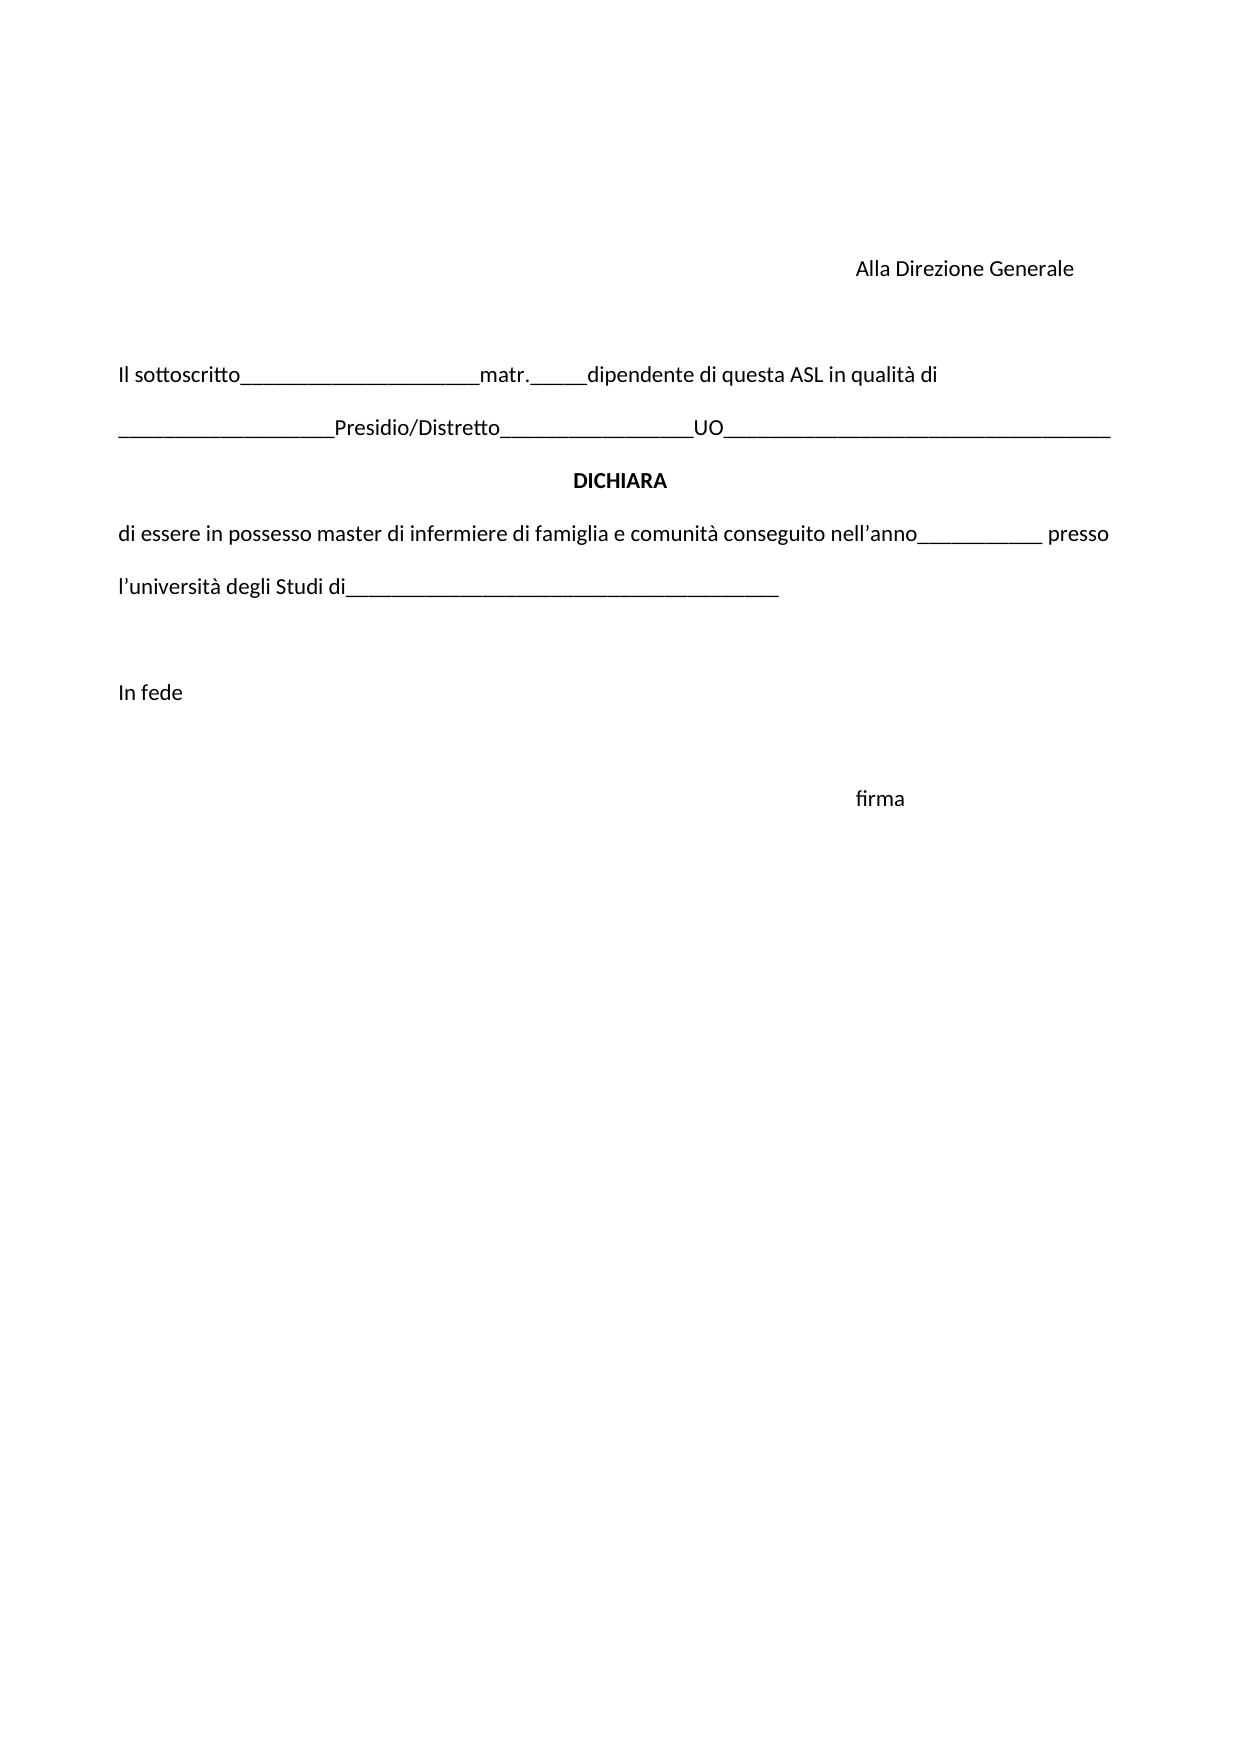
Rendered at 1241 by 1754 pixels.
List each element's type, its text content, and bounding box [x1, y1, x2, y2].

text l’università degli Studi di______________________________________ [118, 572, 1122, 600]
text firma [782, 784, 1122, 812]
text DICHIARA [118, 466, 1122, 494]
text di essere in possesso master di infermiere di famiglia e comunità conseguito nell’anno___________ presso [118, 519, 1122, 547]
text Il sottoscritto_____________________matr._____dipendente di questa ASL in qualità di [118, 360, 1122, 388]
text Alla Direzione Generale [856, 254, 1122, 282]
text In fede [118, 678, 1122, 706]
text ___________________Presidio/Distretto_________________UO__________________________________ [118, 413, 1122, 441]
